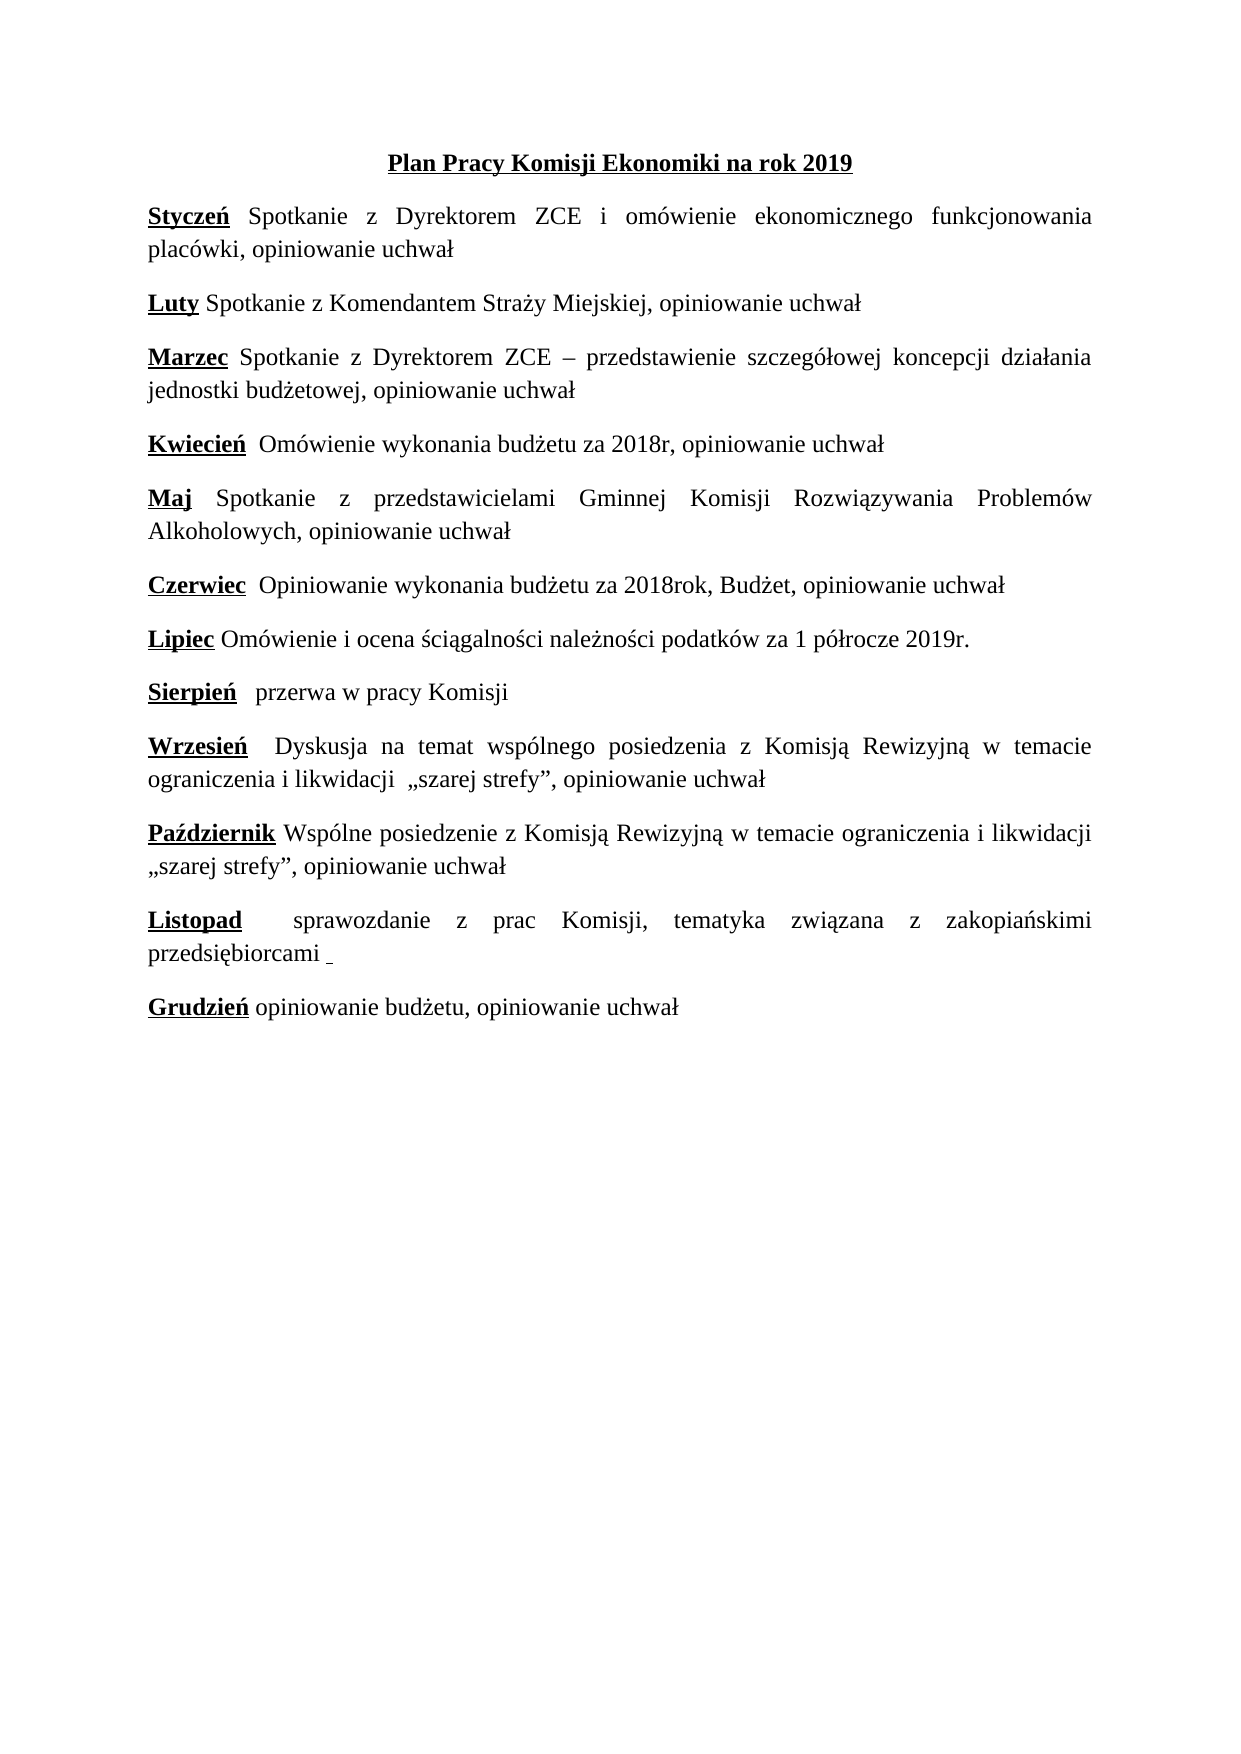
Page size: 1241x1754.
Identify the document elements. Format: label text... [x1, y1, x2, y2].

text Lipiec Omówienie i ocena ściągalności należności podatków za 1 półrocze 2019r. [148, 624, 1093, 652]
text Listopad sprawozdanie z prac Komisji, tematyka związana z zakopiańskimi przedsiębiorcami [148, 905, 1093, 967]
text Styczeń Spotkanie z Dyrektorem ZCE i omówienie ekonomicznego funkcjonowania placówki, opiniowanie uchwał [148, 201, 1093, 263]
text Marzec Spotkanie z Dyrektorem ZCE – przedstawienie szczegółowej koncepcji działania jednostki budżetowej, opiniowanie uchwał [148, 342, 1093, 404]
text Czerwiec Opiniowanie wykonania budżetu za 2018rok, Budżet, opiniowanie uchwał [148, 570, 1093, 598]
text Kwiecień Omówienie wykonania budżetu za 2018r, opiniowanie uchwał [148, 429, 1093, 458]
text Sierpień przerwa w pracy Komisji [148, 677, 1093, 706]
text Wrzesień Dyskusja na temat wspólnego posiedzenia z Komisją Rewizyjną w temacie ograniczenia i likwidacji „szarej strefy”, opiniowanie uchwał [148, 731, 1093, 793]
text Luty Spotkanie z Komendantem Straży Miejskiej, opiniowanie uchwał [148, 288, 1093, 317]
text Plan Pracy Komisji Ekonomiki na rok 2019 [148, 148, 1093, 176]
text Maj Spotkanie z przedstawicielami Gminnej Komisji Rozwiązywania Problemów Alkoholowych, opiniowanie uchwał [148, 483, 1093, 545]
text Grudzień opiniowanie budżetu, opiniowanie uchwał [148, 992, 1093, 1021]
text Październik Wspólne posiedzenie z Komisją Rewizyjną w temacie ograniczenia i likwidacji „szarej strefy”, opiniowanie uchwał [148, 818, 1093, 880]
